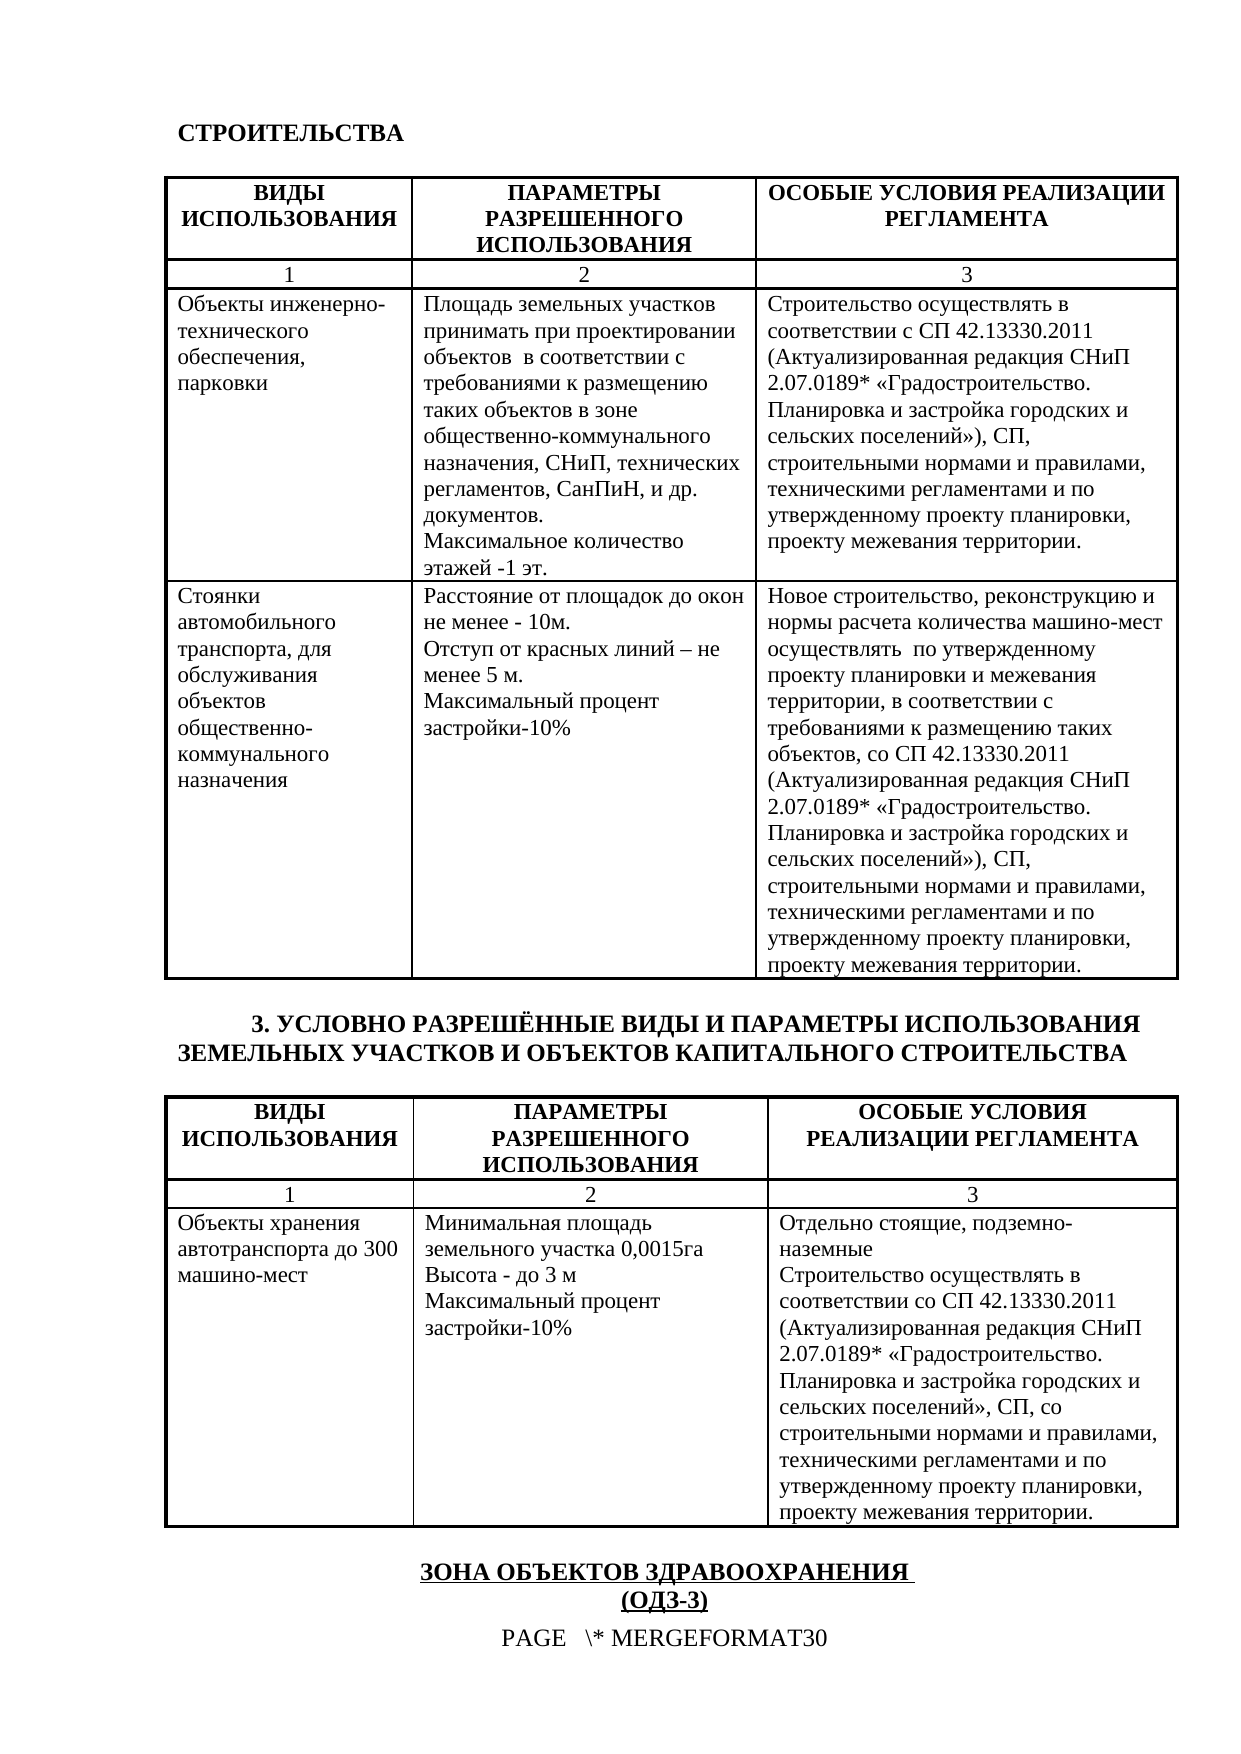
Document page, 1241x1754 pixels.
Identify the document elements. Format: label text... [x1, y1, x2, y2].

table_cell Расстояние от площадок до окон не менее - 10м. Отступ от красных линий – не менее . Максимальный процент застройки-10% [413, 582, 755, 977]
table_cell Отдельно стоящие, подземно-наземные Строительство осуществлять в соответствии со СП 42.13330.2011 (Актуализированная редакция СНиП 2.07.0189* «Градостроительство. Планировка и застройка городских и сельских поселений», СП, со строительными нормами и правилами, техническими регламентами и по утвержденному проекту планировки, проекту межевания территории. [769, 1209, 1176, 1525]
table_cell 3 [757, 261, 1176, 287]
table_header ВИДЫ ИСПОЛЬЗОВАНИЯ [168, 1099, 413, 1177]
table_header ПАРАМЕТРЫ РАЗРЕШЕННОГО ИСПОЛЬЗОВАНИЯ [413, 179, 755, 258]
text 3. УСЛОВНО РАЗРЕШЁННЫЕ ВИДЫ И ПАРАМЕТРЫ ИСПОЛЬЗОВАНИЯ ЗЕМЕЛЬНЫХ УЧАСТКОВ И ОБЪЕКТОВ КАПИТАЛЬНОГО СТРОИТЕЛЬСТВА [177, 1009, 1152, 1067]
table_header ПАРАМЕТРЫ РАЗРЕШЕННОГО ИСПОЛЬЗОВАНИЯ [414, 1099, 767, 1177]
table_header ОСОБЫЕ УСЛОВИЯ РЕАЛИЗАЦИИ РЕГЛАМЕНТА [769, 1099, 1176, 1177]
table_cell Площадь земельных участков принимать при проектировании объектов в соответствии с требованиями к размещению таких объектов в зоне общественно-коммунального назначения, СНиП, технических регламентов, СанПиН, и др. документов. Максимальное количество этажей -1 эт. [413, 290, 755, 580]
table_cell 3 [769, 1181, 1176, 1207]
table_cell Строительство осуществлять в соответствии с СП 42.13330.2011 (Актуализированная редакция СНиП 2.07.0189* «Градостроительство. Планировка и застройка городских и сельских поселений»), СП, строительными нормами и правилами, техническими регламентами и по утвержденному проекту планировки, проекту межевания территории. [757, 290, 1176, 580]
table_cell Объекты инженерно-технического обеспечения, парковки [168, 290, 411, 580]
table_cell Новое строительство, реконструкцию и нормы расчета количества машино-мест осуществлять по утвержденному проекту планировки и межевания территории, в соответствии с требованиями к размещению таких объектов, со СП 42.13330.2011 (Актуализированная редакция СНиП 2.07.0189* «Градостроительство. Планировка и застройка городских и сельских поселений»), СП, строительными нормами и правилами, техническими регламентами и по утвержденному проекту планировки, проекту межевания территории. [757, 582, 1176, 977]
table_cell Стоянки автомобильного транспорта, для обслуживания объектов общественно-коммунального назначения [168, 582, 411, 977]
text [177, 118, 1152, 147]
table_cell 1 [168, 261, 411, 287]
table_header ВИДЫ ИСПОЛЬЗОВАНИЯ [168, 179, 411, 258]
table_cell 1 [168, 1181, 413, 1207]
text (ОДЗ-3) [177, 1585, 1152, 1614]
table_cell 2 [414, 1181, 767, 1207]
table_cell Минимальная площадь земельного участка 0,0015га Высота - до Максимальный процент застройки-10% [414, 1209, 767, 1525]
table_cell 2 [413, 261, 755, 287]
table_header ОСОБЫЕ УСЛОВИЯ РЕАЛИЗАЦИИ РЕГЛАМЕНТА [757, 179, 1176, 258]
table_cell Объекты хранения автотранспорта до 300 машино-мест [168, 1209, 413, 1525]
text ЗОНА ОБЪЕКТОВ ЗДРАВООХРАНЕНИЯ [177, 1557, 1152, 1585]
